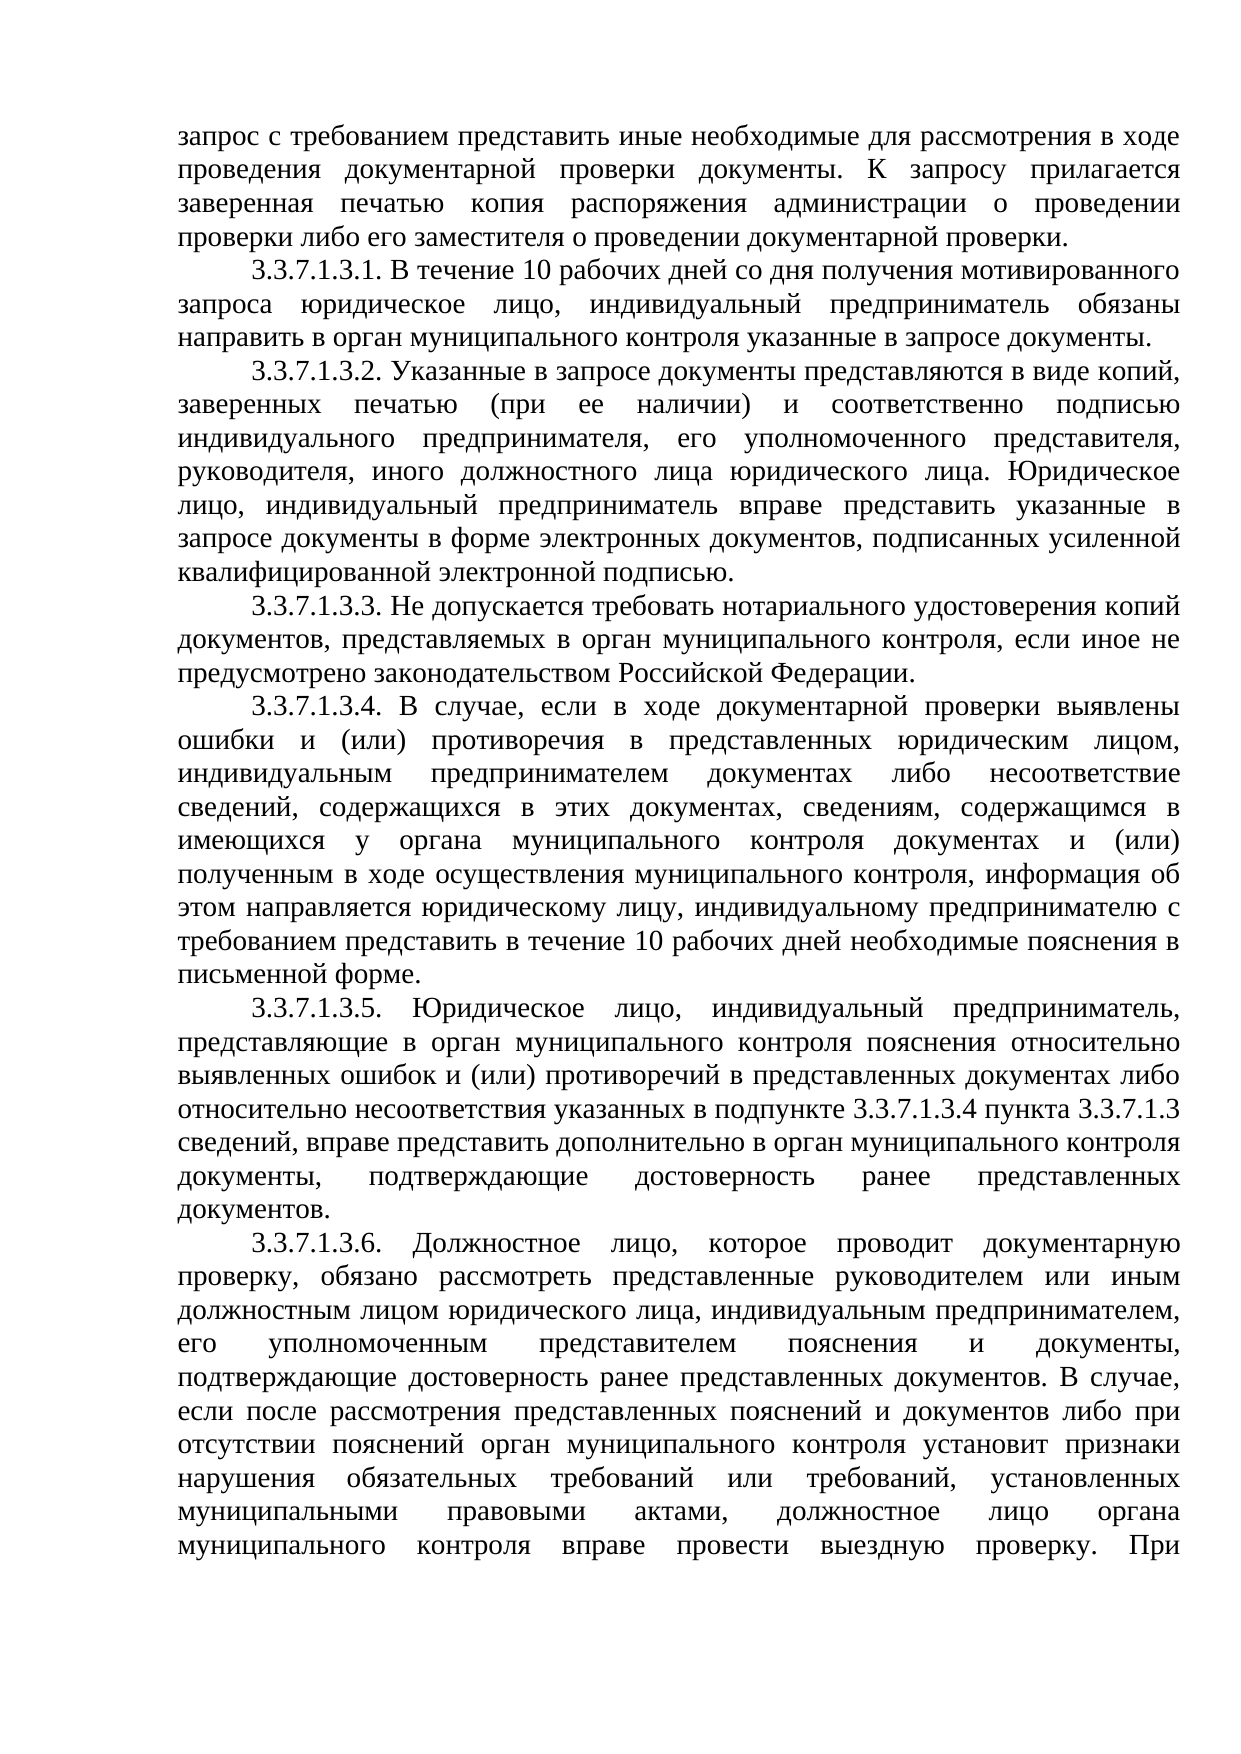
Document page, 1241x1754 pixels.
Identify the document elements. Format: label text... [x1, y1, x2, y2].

text 3.3.7.1.3.5. Юридическое лицо, индивидуальный предприниматель, представляющие в орган муниципального контроля пояснения относительно выявленных ошибок и (или) противоречий в представленных документах либо относительно несоответствия указанных в подпункте 3.3.7.1.3.4 пункта 3.3.7.1.3 сведений, вправе представить дополнительно в орган муниципального контроля документы, подтверждающие достоверность ранее представленных документов. [177, 990, 1181, 1225]
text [177, 1225, 1181, 1560]
text 3.3.7.1.3.1. В течение 10 рабочих дней со дня получения мотивированного запроса юридическое лицо, индивидуальный предприниматель обязаны направить в орган муниципального контроля указанные в запросе документы. [177, 252, 1181, 353]
text 3.3.7.1.3.2. Указанные в запросе документы представляются в виде копий, заверенных печатью (при ее наличии) и соответственно подписью индивидуального предпринимателя, его уполномоченного представителя, руководителя, иного должностного лица юридического лица. Юридическое лицо, индивидуальный предприниматель вправе представить указанные в запросе документы в форме электронных документов, подписанных усиленной квалифицированной электронной подписью. [177, 353, 1181, 588]
text 3.3.7.1.3.3. Не допускается требовать нотариального удостоверения копий документов, представляемых в орган муниципального контроля, если иное не предусмотрено законодательством Российской Федерации. [177, 588, 1181, 688]
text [177, 118, 1181, 252]
text 3.3.7.1.3.4. В случае, если в ходе документарной проверки выявлены ошибки и (или) противоречия в представленных юридическим лицом, индивидуальным предпринимателем документах либо несоответствие сведений, содержащихся в этих документах, сведениям, содержащимся в имеющихся у органа муниципального контроля документах и (или) полученным в ходе осуществления муниципального контроля, информация об этом направляется юридическому лицу, индивидуальному предпринимателю с требованием представить в течение 10 рабочих дней необходимые пояснения в письменной форме. [177, 688, 1181, 990]
